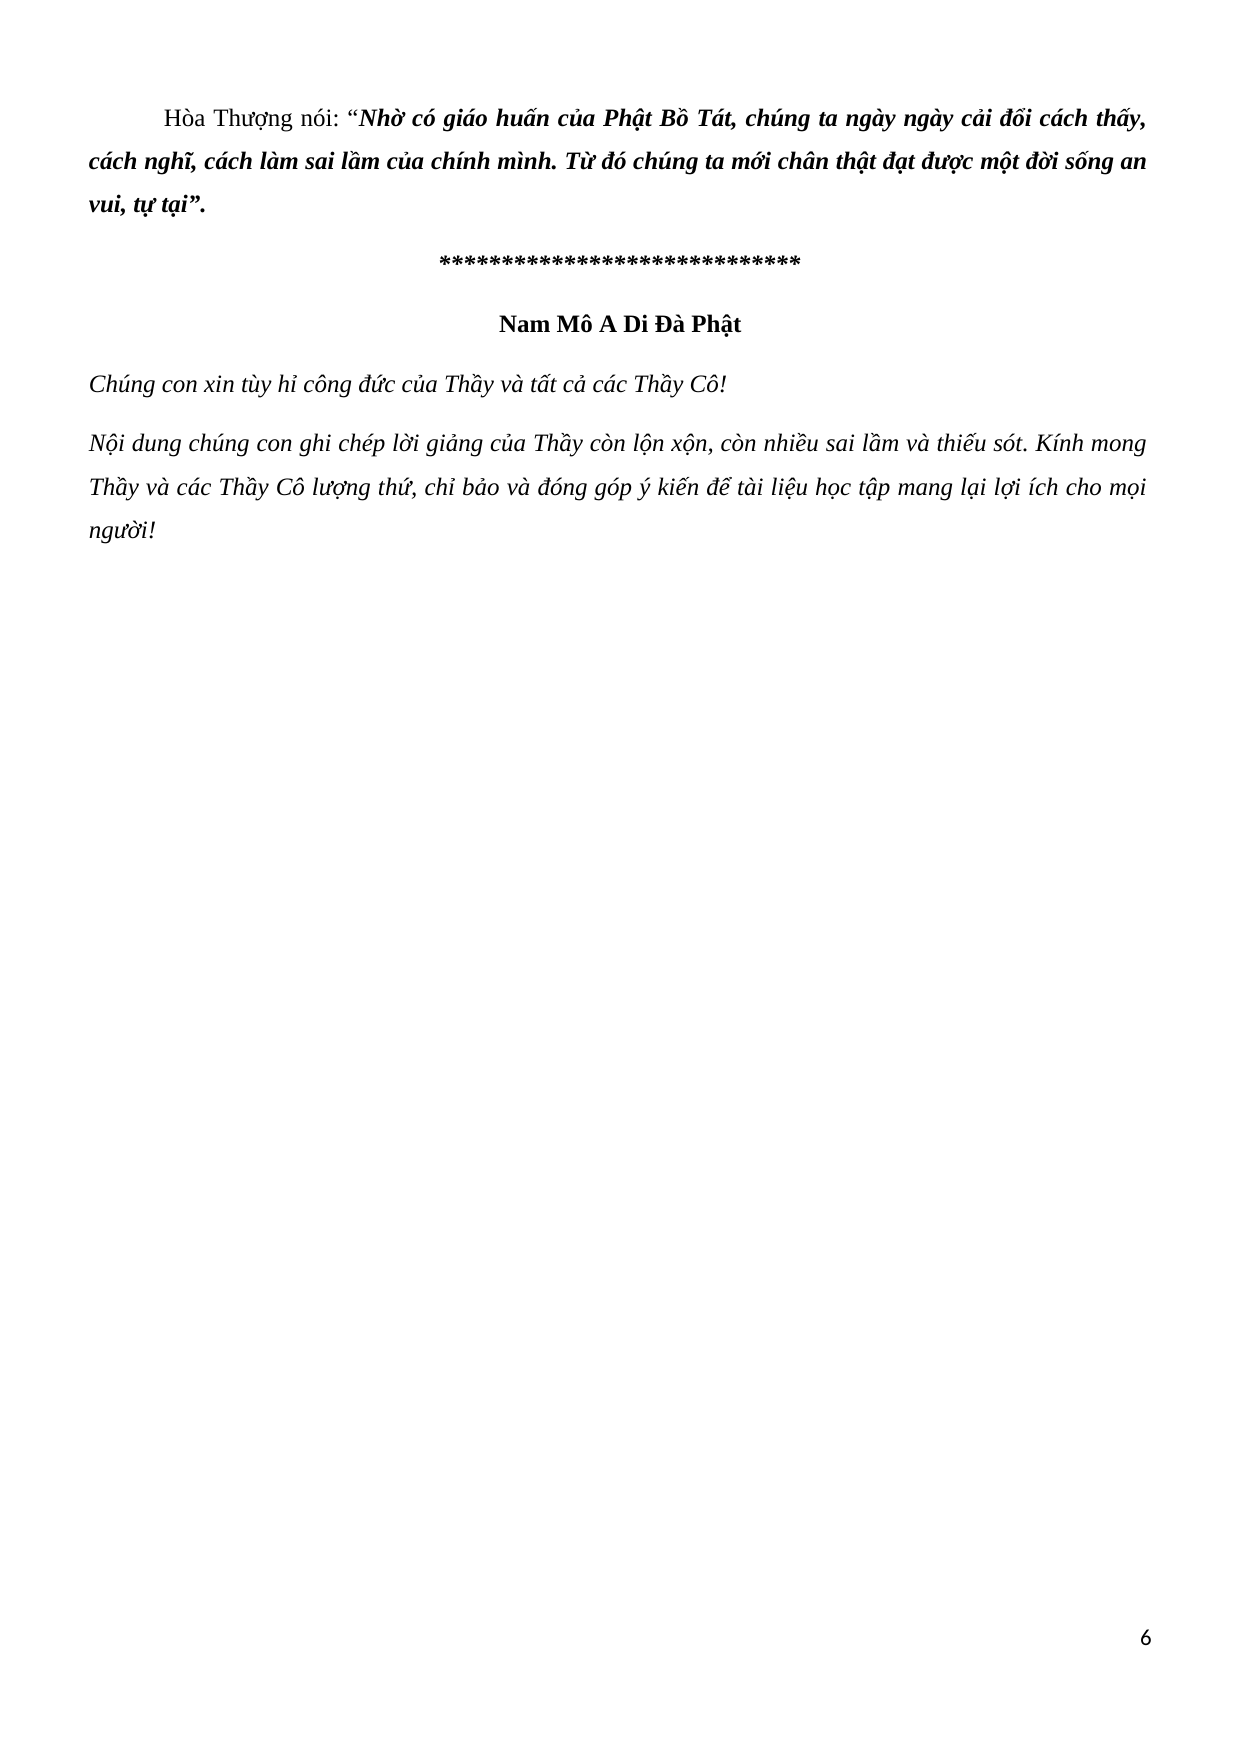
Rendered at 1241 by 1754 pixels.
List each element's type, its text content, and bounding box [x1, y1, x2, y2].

text Nội dung chúng con ghi chép lời giảng của Thầy còn lộn xộn, còn nhiều sai lầm và thiếu sót. Kính mong Thầy và các Thầy Cô lượng thứ, chỉ bảo và đóng góp ý kiến để tài liệu học tập mang lại lợi ích cho mọi người! [89, 428, 1152, 543]
text Hòa Thượng nói: “Nhờ có giáo huấn của Phật Bồ Tát, chúng ta ngày ngày cải đổi cách thấy, cách nghĩ, cách làm sai lầm của chính mình. Từ đó chúng ta mới chân thật đạt được một đời sống an vui, tự tại”. [89, 103, 1152, 218]
text Nam Mô A Di Đà Phật [89, 309, 1152, 338]
text Chúng con xin tùy hỉ công đức của Thầy và tất cả các Thầy Cô! [89, 369, 1152, 397]
text ***************************** [89, 249, 1152, 278]
